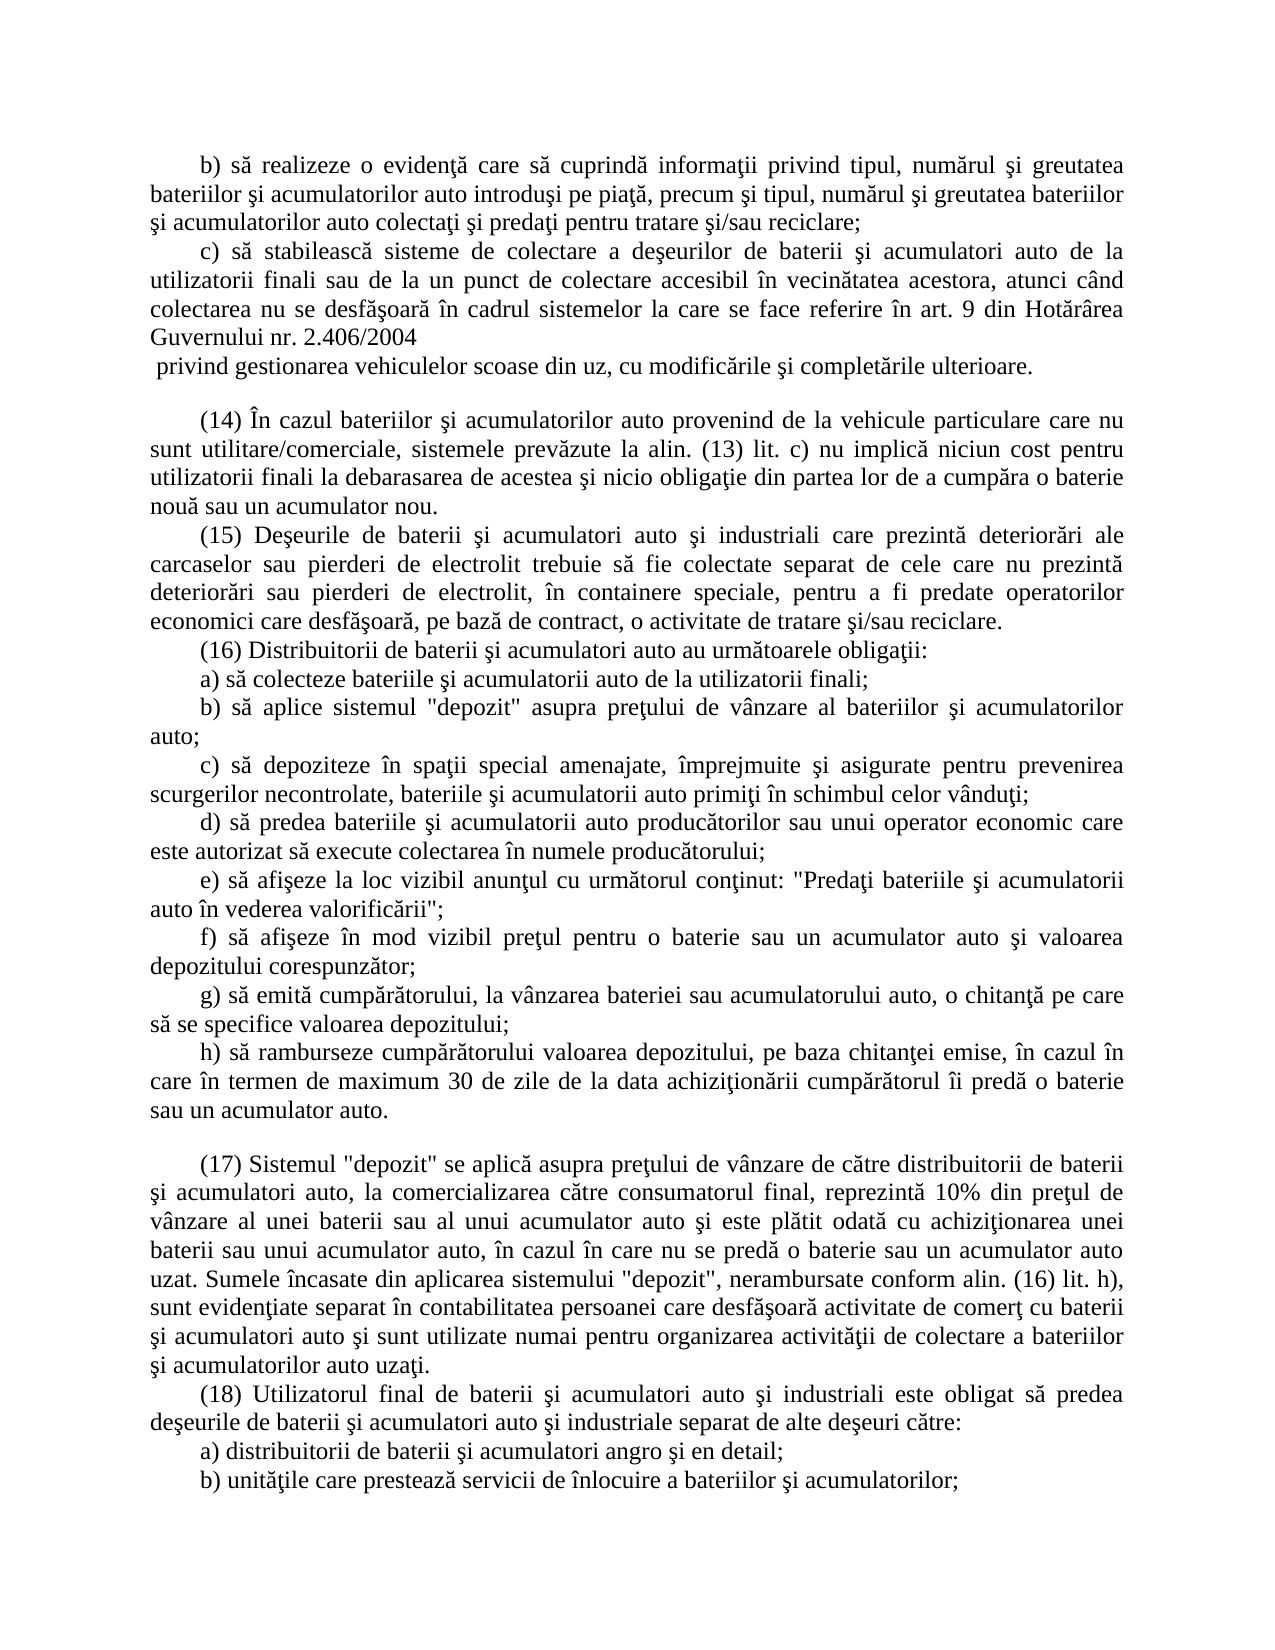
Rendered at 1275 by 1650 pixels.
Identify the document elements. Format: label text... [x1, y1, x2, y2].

text f) să afişeze în mod vizibil preţul pentru o baterie sau un acumulator auto şi valoarea depozitului corespunzător; [150, 922, 1125, 980]
text (17) Sistemul "depozit" se aplică asupra preţului de vânzare de către distribuitorii de baterii şi acumulatori auto, la comercializarea către consumatorul final, reprezintă 10% din preţul de vânzare al unei baterii sau al unui acumulator auto şi este plătit odată cu achiziţionarea unei baterii sau unui acumulator auto, în cazul în care nu se predă o baterie sau un acumulator auto uzat. Sumele încasate din aplicarea sistemului "depozit", nerambursate conform alin. (16) lit. h), sunt evidenţiate separat în contabilitatea persoanei care desfăşoară activitate de comerţ cu baterii şi acumulatori auto şi sunt utilizate numai pentru organizarea activităţii de colectare a bateriilor şi acumulatorilor auto uzaţi. [150, 1149, 1125, 1379]
text (15) Deşeurile de baterii şi acumulatori auto şi industriali care prezintă deteriorări ale carcaselor sau pierderi de electrolit trebuie să fie colectate separat de cele care nu prezintă deteriorări sau pierderi de electrolit, în containere speciale, pentru a fi predate operatorilor economici care desfăşoară, pe bază de contract, o activitate de tratare şi/sau reciclare. [150, 520, 1125, 635]
text (14) În cazul bateriilor şi acumulatorilor auto provenind de la vehicule particulare care nu sunt utilitare/comerciale, sistemele prevăzute la alin. (13) lit. c) nu implică niciun cost pentru utilizatorii finali la debarasarea de acestea şi nicio obligaţie din partea lor de a cumpăra o baterie nouă sau un acumulator nou. [150, 405, 1125, 520]
text a) să colecteze bateriile şi acumulatorii auto de la utilizatorii finali; [150, 664, 1125, 692]
text privind gestionarea vehiculelor scoase din uz, cu modificările şi completările ulterioare. [150, 351, 1125, 380]
text c) să stabilească sisteme de colectare a deşeurilor de baterii şi acumulatori auto de la utilizatorii finali sau de la un punct de colectare accesibil în vecinătatea acestora, atunci când colectarea nu se desfăşoară în cadrul sistemelor la care se face referire în art. 9 din Hotărârea Guvernului nr. 2.406/2004 [150, 236, 1125, 351]
text e) să afişeze la loc vizibil anunţul cu următorul conţinut: "Predaţi bateriile şi acumulatorii auto în vederea valorificării"; [150, 865, 1125, 922]
text b) unităţile care prestează servicii de înlocuire a bateriilor şi acumulatorilor; [150, 1465, 1125, 1494]
text (18) Utilizatorul final de baterii şi acumulatori auto şi industriali este obligat să predea deşeurile de baterii şi acumulatori auto şi industriale separat de alte deşeuri către: [150, 1379, 1125, 1436]
text g) să emită cumpărătorului, la vânzarea bateriei sau acumulatorului auto, o chitanţă pe care să se specifice valoarea depozitului; [150, 980, 1125, 1037]
text b) să realizeze o evidenţă care să cuprindă informaţii privind tipul, numărul şi greutatea bateriilor şi acumulatorilor auto introduşi pe piaţă, precum şi tipul, numărul şi greutatea bateriilor şi acumulatorilor auto colectaţi şi predaţi pentru tratare şi/sau reciclare; [150, 150, 1125, 236]
text c) să depoziteze în spaţii special amenajate, împrejmuite şi asigurate pentru prevenirea scurgerilor necontrolate, bateriile şi acumulatorii auto primiţi în schimbul celor vânduţi; [150, 750, 1125, 807]
text h) să ramburseze cumpărătorului valoarea depozitului, pe baza chitanţei emise, în cazul în care în termen de maximum 30 de zile de la data achiziţionării cumpărătorul îi predă o baterie sau un acumulator auto. [150, 1037, 1125, 1124]
text a) distribuitorii de baterii şi acumulatori angro şi en detail; [150, 1436, 1125, 1465]
text b) să aplice sistemul "depozit" asupra preţului de vânzare al bateriilor şi acumulatorilor auto; [150, 692, 1125, 750]
text (16) Distribuitorii de baterii şi acumulatori auto au următoarele obligaţii: [150, 635, 1125, 664]
text d) să predea bateriile şi acumulatorii auto producătorilor sau unui operator economic care este autorizat să execute colectarea în numele producătorului; [150, 807, 1125, 865]
